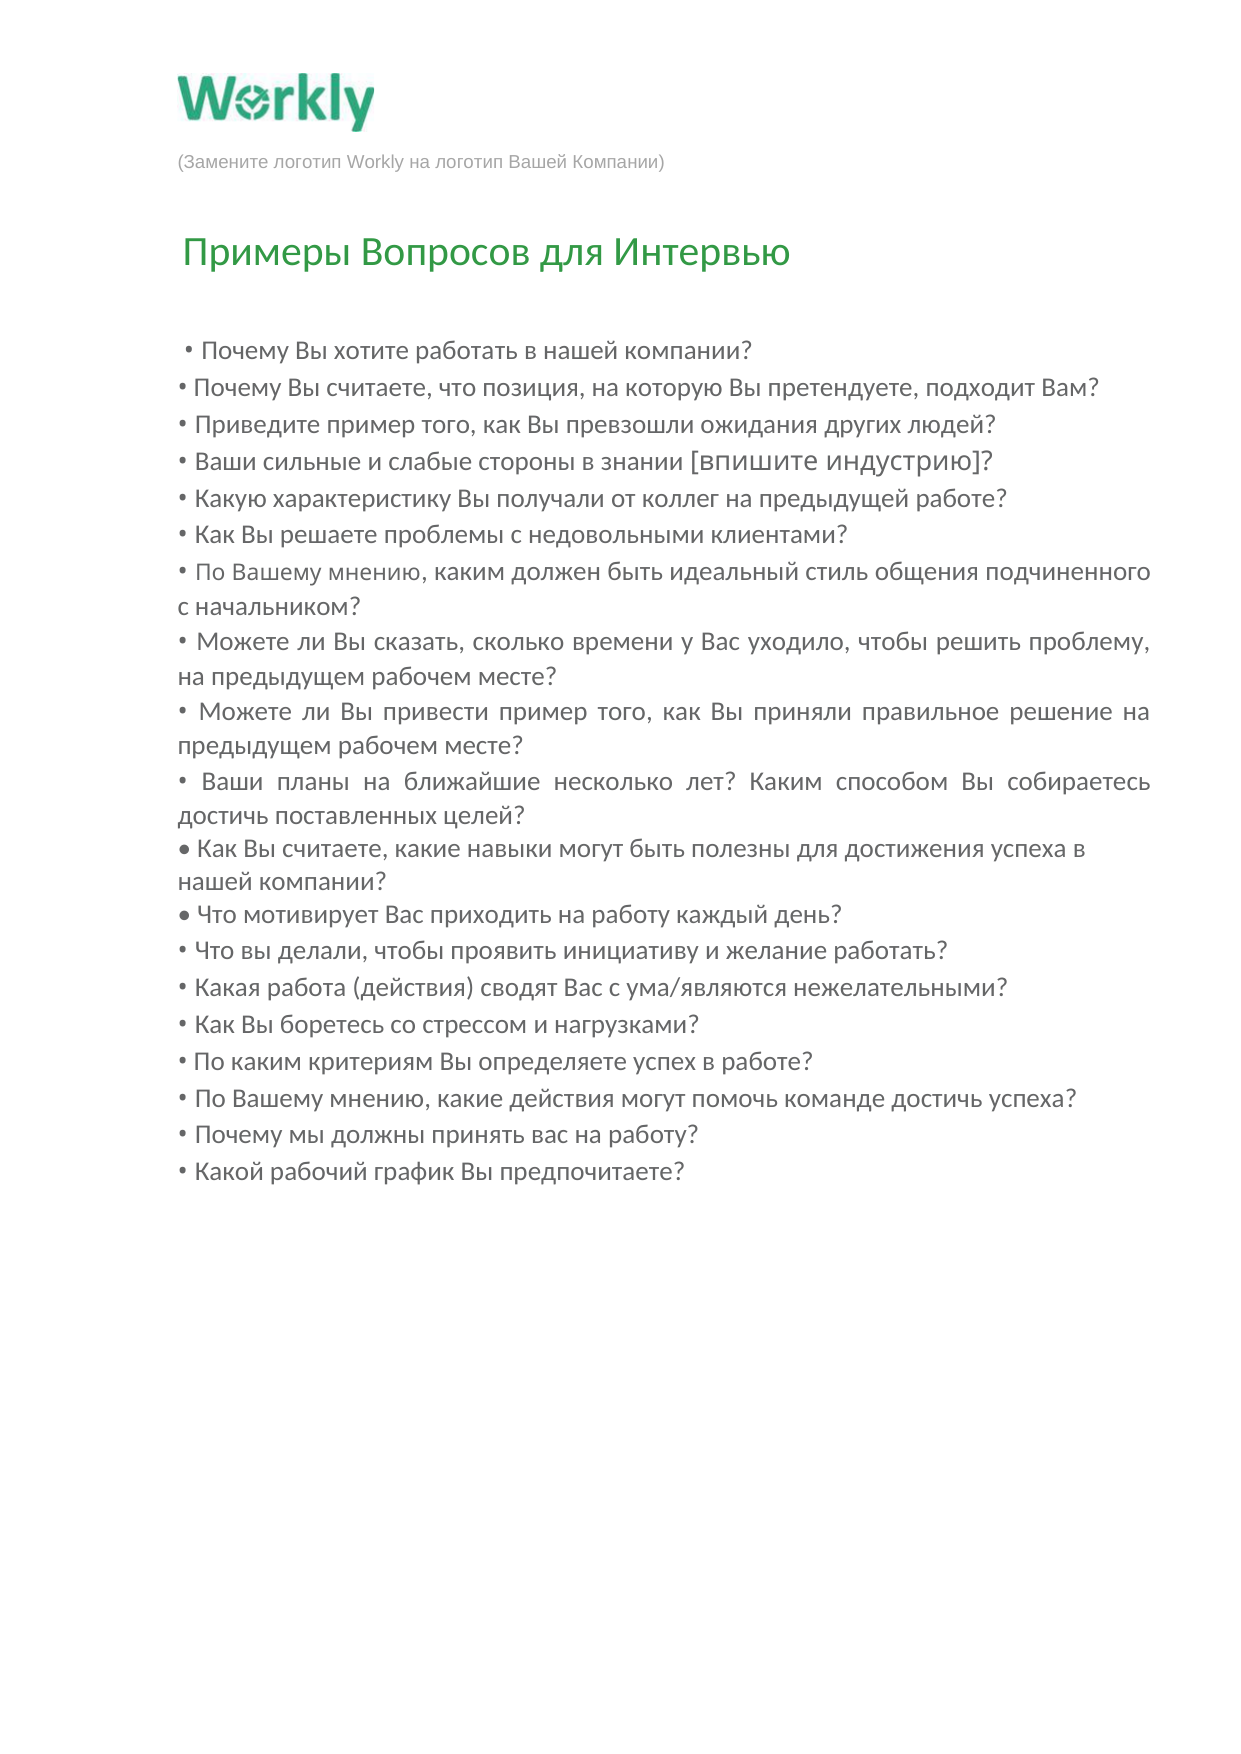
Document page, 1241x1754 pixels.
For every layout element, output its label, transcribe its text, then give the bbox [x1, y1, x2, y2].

text • Ваши сильные и слабые стороны в знании [впишите индустрию]? [177, 441, 1152, 478]
text • Почему мы должны принять вас на работу? [177, 1115, 1152, 1152]
text • Почему Вы хотите работать в нашей компании? [177, 331, 1152, 367]
text • Как Вы решаете проблемы с недовольными клиентами? [177, 515, 1152, 552]
text • Ваши планы на ближайшие несколько лет? Каким способом Вы собираетесь достичь поставленных целей? [177, 762, 1152, 831]
text • Приведите пример того, как Вы превзошли ожидания других людей? [177, 404, 1152, 441]
text • Можете ли Вы сказать, сколько времени у Вас уходило, чтобы решить проблему, на предыдущем рабочем месте? [177, 622, 1152, 692]
text • Что мотивирует Вас приходить на работу каждый день? [177, 897, 1152, 931]
text • Какая работа (действия) сводят Вас с ума/являются нежелательными? [177, 967, 1152, 1004]
text • Как Вы боретесь со стрессом и нагрузками? [177, 1004, 1152, 1041]
text • Что вы делали, чтобы проявить инициативу и желание работать? [177, 931, 1152, 967]
picture [177, 73, 375, 132]
text • Какой рабочий график Вы предпочитаете? [177, 1152, 1152, 1189]
text • По Вашему мнению, каким должен быть идеальный стиль общения подчиненного с начальником? [177, 552, 1152, 622]
text • Как Вы считаете, какие навыки могут быть полезны для достижения успеха в нашей компании? [177, 831, 1152, 897]
text • По Вашему мнению, какие действия могут помочь команде достичь успеха? [177, 1078, 1152, 1115]
text • Почему Вы считаете, что позиция, на которую Вы претендуете, подходит Вам? [177, 367, 1152, 404]
text • По каким критериям Вы определяете успех в работе? [177, 1041, 1152, 1078]
text • Можете ли Вы привести пример того, как Вы приняли правильное решение на предыдущем рабочем месте? [177, 692, 1152, 762]
text Примеры Вопросов для Интервью [177, 225, 1152, 276]
text • Какую характеристику Вы получали от коллег на предыдущей работе? [177, 478, 1152, 515]
